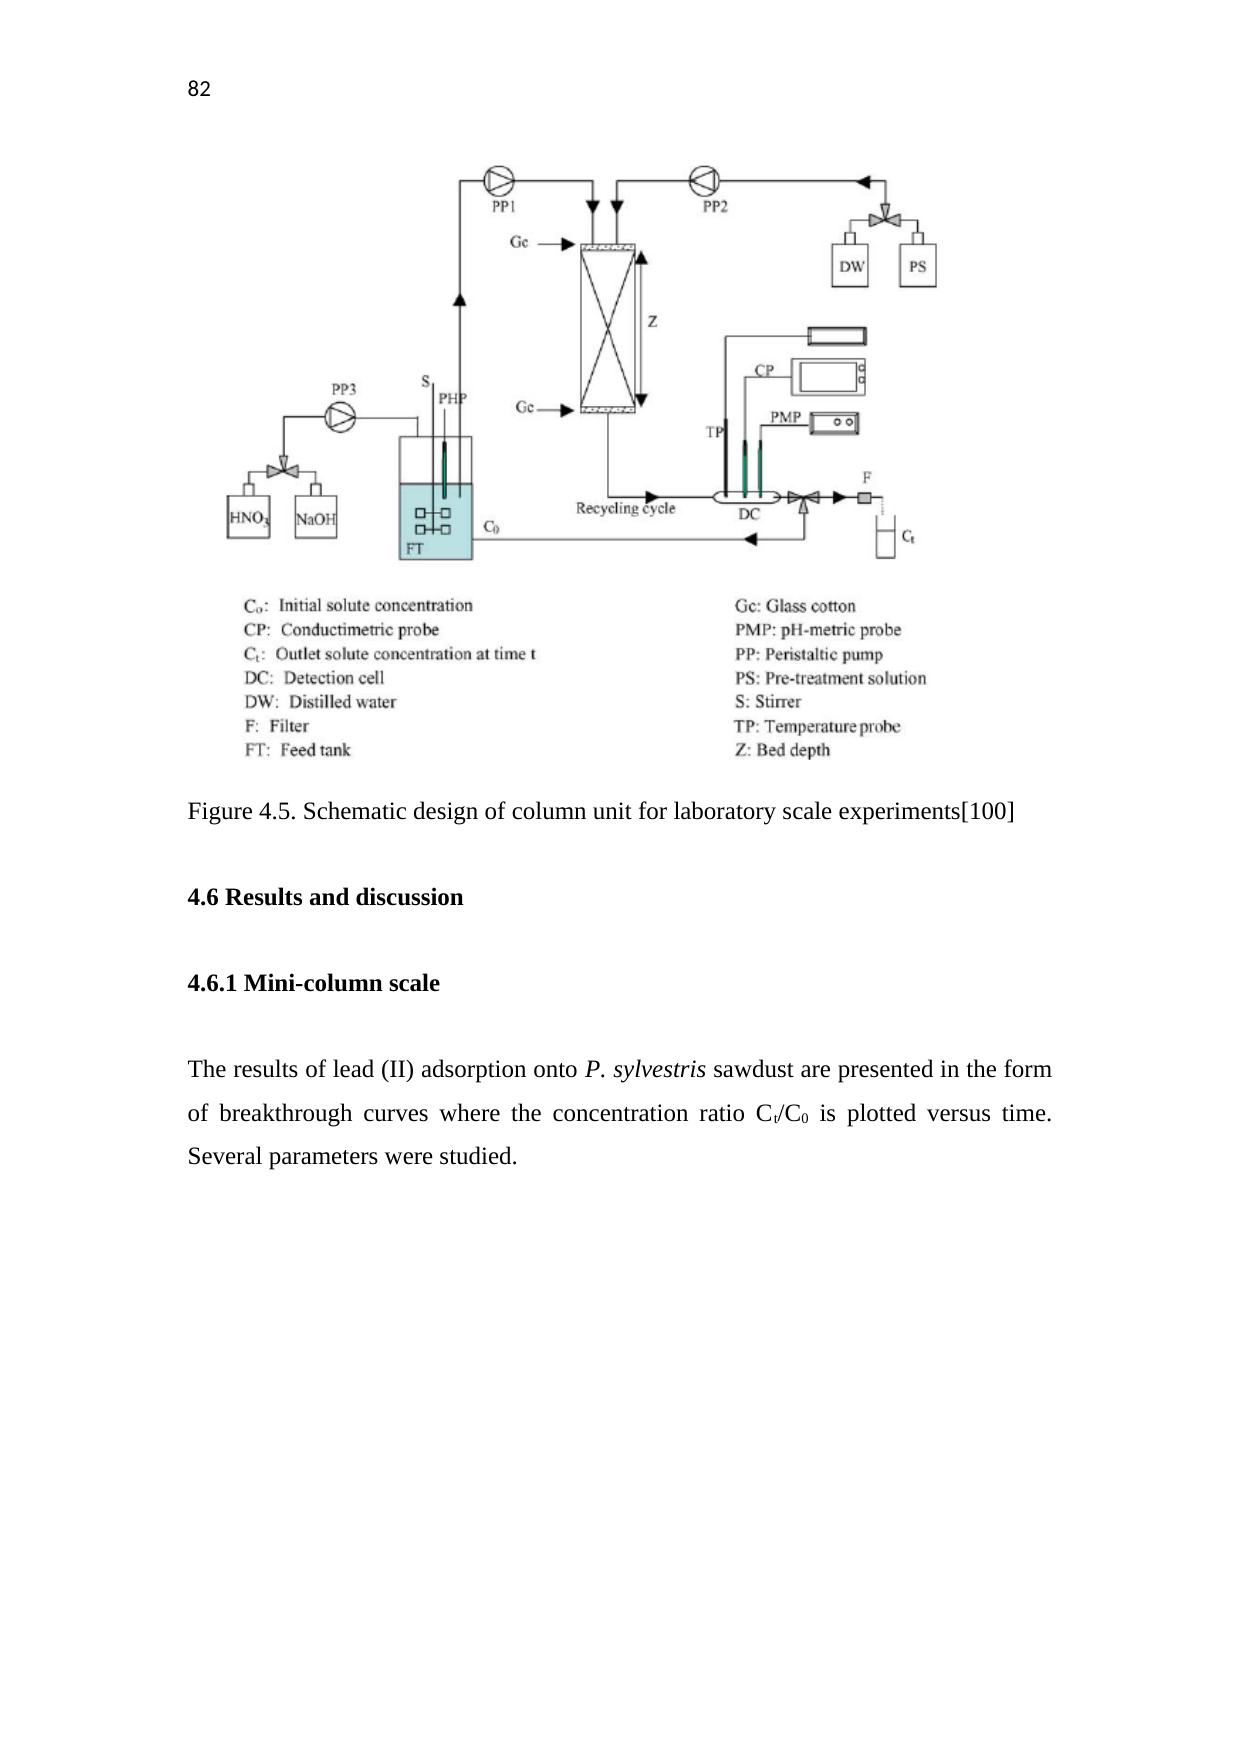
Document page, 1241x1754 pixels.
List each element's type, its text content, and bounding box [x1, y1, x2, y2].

text 4.6.1 Mini-column scale [187, 968, 1053, 997]
text Figure 4.5. Schematic design of column unit for laboratory scale experiments[100] [187, 796, 1053, 824]
text The results of lead (II) adsorption onto P. sylvestris sawdust are presented in the form of breakthrough curves where the concentration ratio Ct/C0 is plotted versus time. Several parameters were studied. [187, 1054, 1053, 1169]
text 4.6 Results and discussion [187, 882, 1053, 911]
